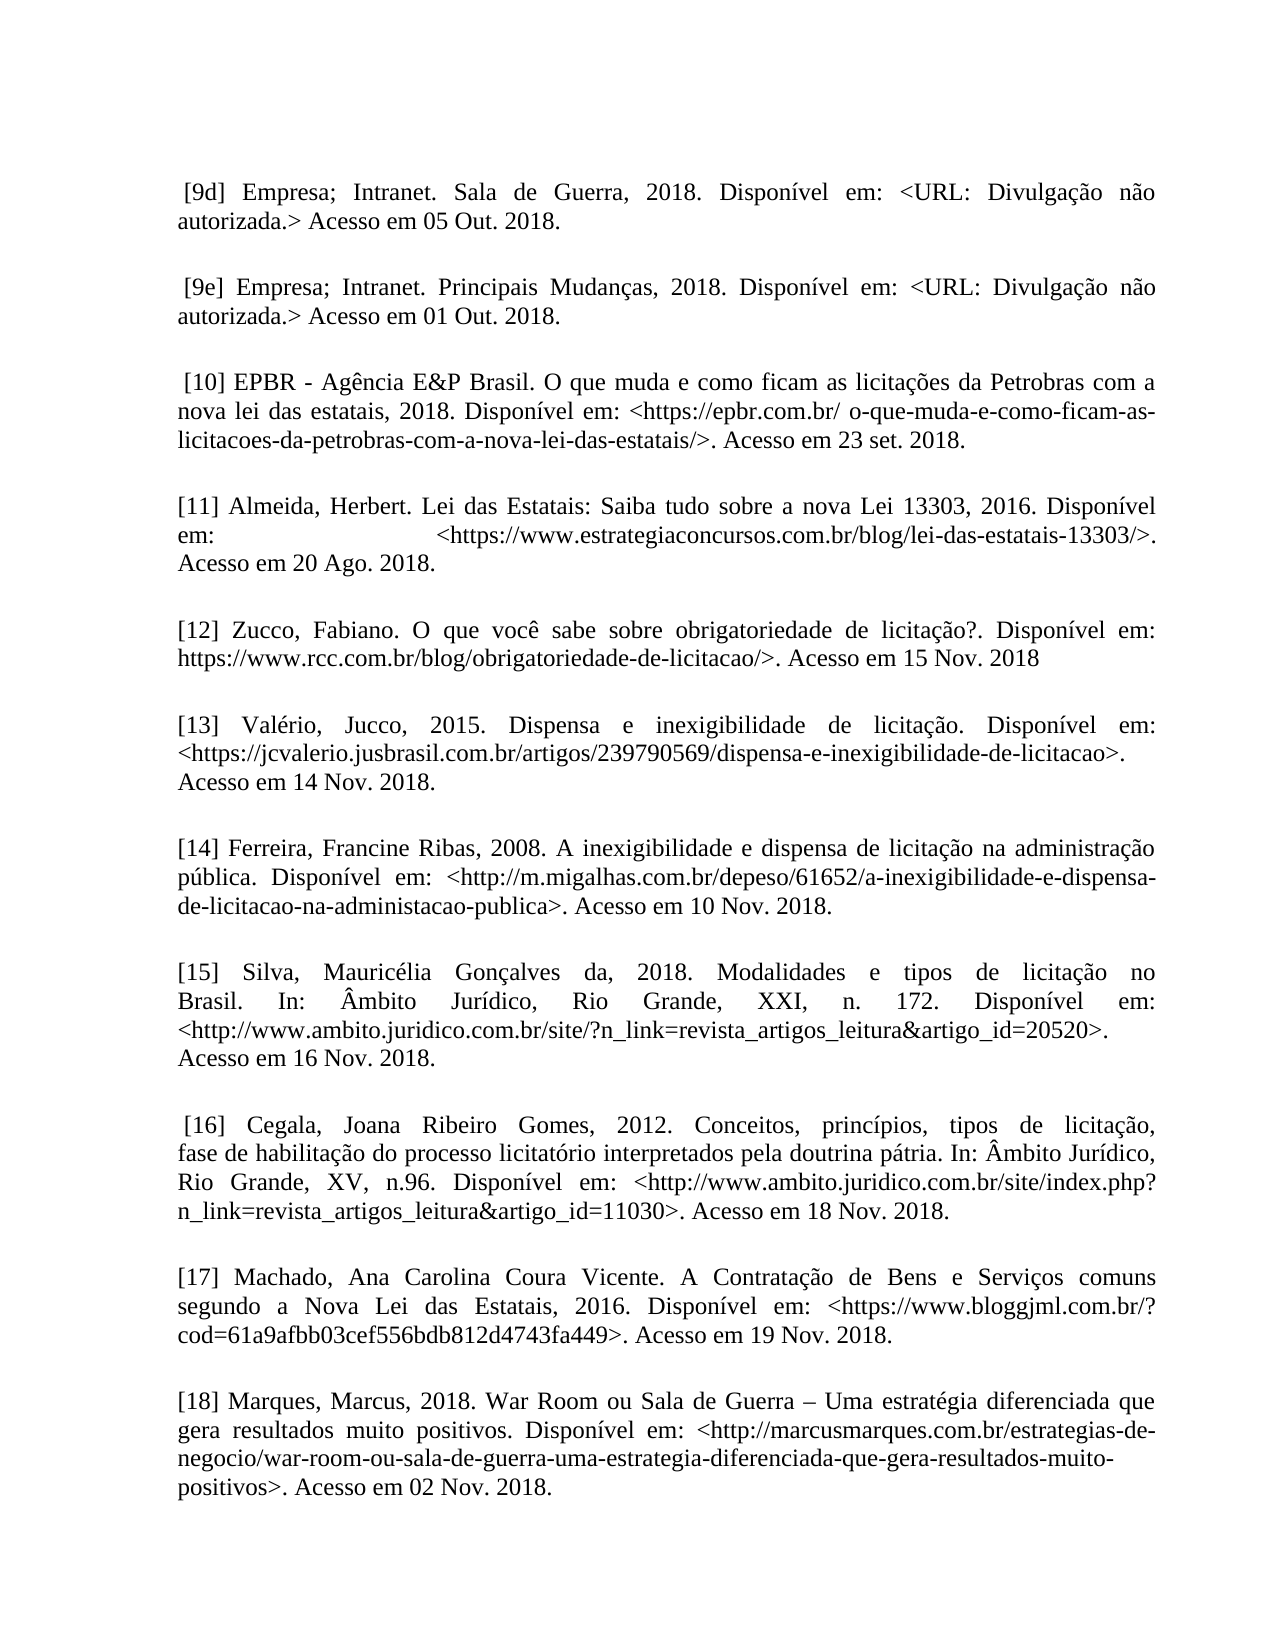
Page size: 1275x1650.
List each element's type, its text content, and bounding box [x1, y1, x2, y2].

text [9e] Empresa; Intranet. Principais Mudanças, 2018. Disponível em: <URL: Divulgação não autorizada.> Acesso em 01 Out. 2018. [177, 272, 1157, 330]
text [9d] Empresa; Intranet. Sala de Guerra, 2018. Disponível em: <URL: Divulgação não autorizada.> Acesso em 05 Out. 2018. [177, 177, 1157, 235]
text [18] Marques, Marcus, 2018. War Room ou Sala de Guerra – Uma estratégia diferenciada que gera resultados muito positivos. Disponível em: <http://marcusmarques.com.br/estrategias-de-negocio/war-room-ou-sala-de-guerra-uma-estrategia-diferenciada-que-gera-resultados-muito-positivos>. Acesso em 02 Nov. 2018. [177, 1386, 1157, 1501]
text [12] Zucco, Fabiano. O que você sabe sobre obrigatoriedade de licitação?. Disponível em: https://www.rcc.com.br/blog/obrigatoriedade-de-licitacao/>. Acesso em 15 Nov. 2018 [177, 615, 1157, 672]
text [14] Ferreira, Francine Ribas, 2008. A inexigibilidade e dispensa de licitação na administração pública. Disponível em: <http://m.migalhas.com.br/depeso/61652/a-inexigibilidade-e-dispensa-de-licitacao-na-administacao-publica>. Acesso em 10 Nov. 2018. [177, 833, 1157, 920]
text [11] Almeida, Herbert. Lei das Estatais: Saiba tudo sobre a nova Lei 13303, 2016. Disponível em: <https://www.estrategiaconcursos.com.br/blog/lei-das-estatais-13303/>. Acesso em 20 Ago. 2018. [177, 491, 1157, 577]
text [13] Valério, Jucco, 2015. Dispensa e inexigibilidade de licitação. Disponível em: <https://jcvalerio.jusbrasil.com.br/artigos/239790569/dispensa-e-inexigibilidade-de-licitacao>. Acesso em 14 Nov. 2018. [177, 710, 1157, 796]
text [16] Cegala, Joana Ribeiro Gomes, 2012. Conceitos, princípios, tipos de licitação, fase de habilitação do processo licitatório interpretados pela doutrina pátria. In: Âmbito Jurídico, Rio Grande, XV, n.96. Disponível em: <http://www.ambito.juridico.com.br/site/index.php?n_link=revista_artigos_leitura&artigo_id=11030>. Acesso em 18 Nov. 2018. [177, 1110, 1157, 1225]
text [17] Machado, Ana Carolina Coura Vicente. A Contratação de Bens e Serviços comuns segundo a Nova Lei das Estatais, 2016. Disponível em: <https://www.bloggjml.com.br/?cod=61a9afbb03cef556bdb812d4743fa449>. Acesso em 19 Nov. 2018. [177, 1262, 1157, 1348]
text [10] EPBR - Agência E&P Brasil. O que muda e como ficam as licitações da Petrobras com a nova lei das estatais, 2018. Disponível em: <https://epbr.com.br/ o-que-muda-e-como-ficam-as-licitacoes-da-petrobras-com-a-nova-lei-das-estatais/>. Acesso em 23 set. 2018. [177, 367, 1157, 453]
text [15] Silva, Mauricélia Gonçalves da, 2018. Modalidades e tipos de licitação no Brasil. In: Âmbito Jurídico, Rio Grande, XXI, n. 172. Disponível em: <http://www.ambito.juridico.com.br/site/?n_link=revista_artigos_leitura&artigo_id=20520>. Acesso em 16 Nov. 2018. [177, 957, 1157, 1072]
